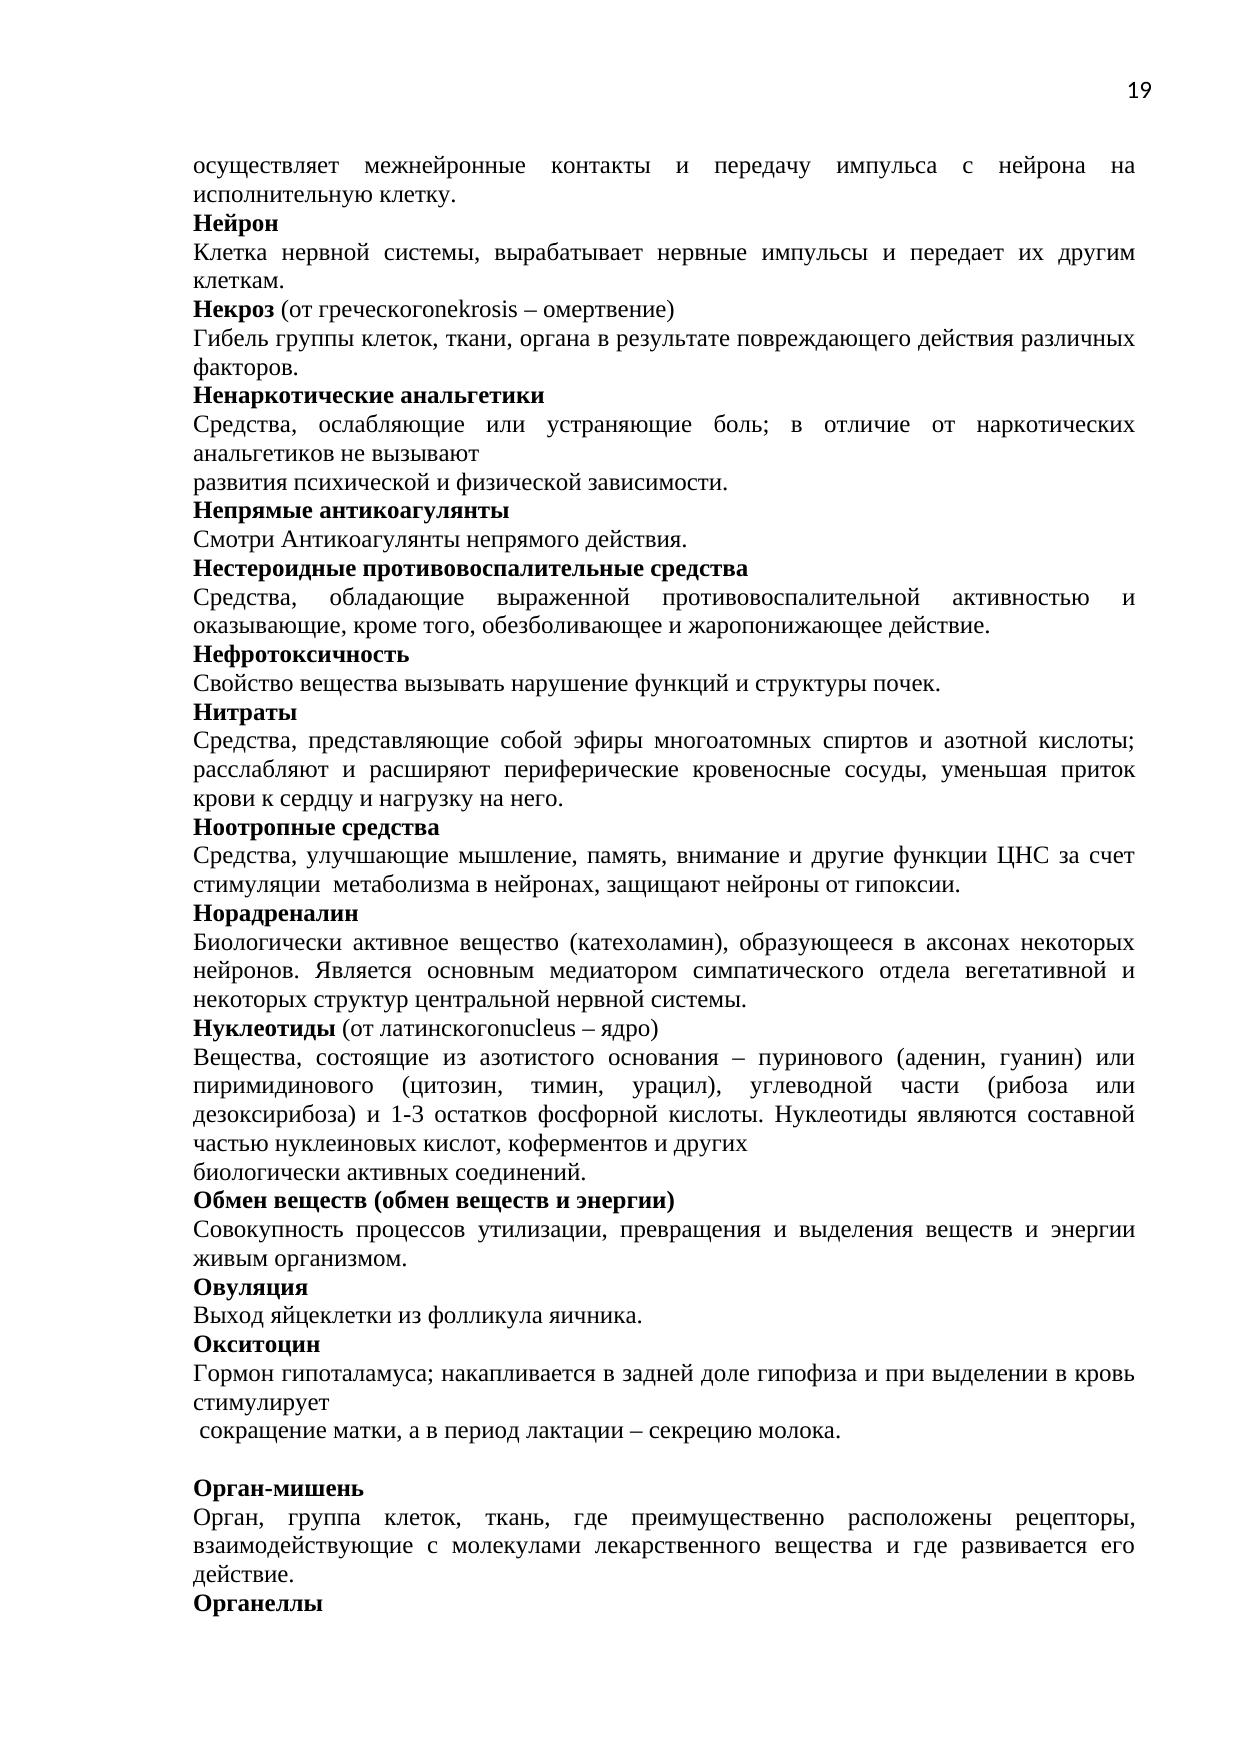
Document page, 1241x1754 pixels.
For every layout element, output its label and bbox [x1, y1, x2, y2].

table_header [177, 135, 1152, 1632]
